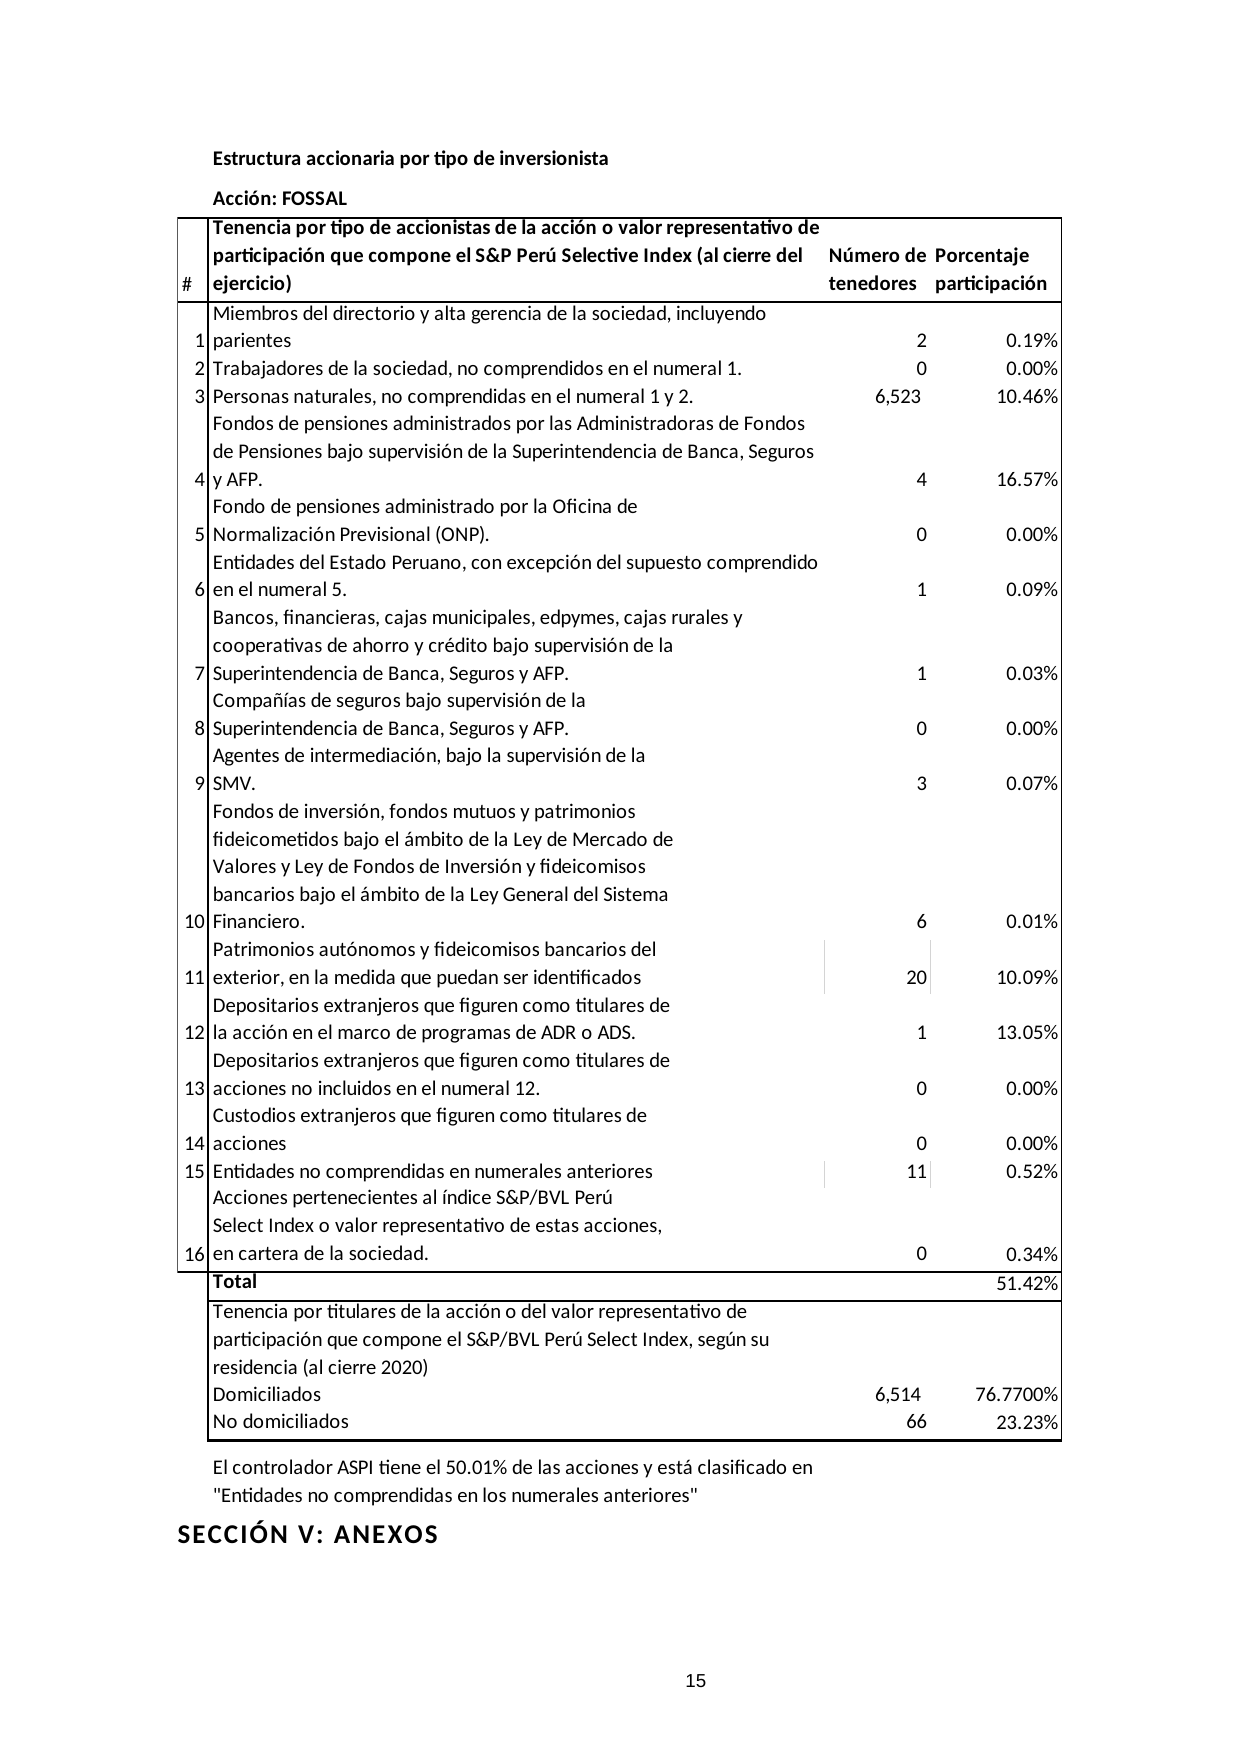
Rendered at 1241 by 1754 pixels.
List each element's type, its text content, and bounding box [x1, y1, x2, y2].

text SECCIÓN V: ANEXOS [177, 1517, 1063, 1551]
